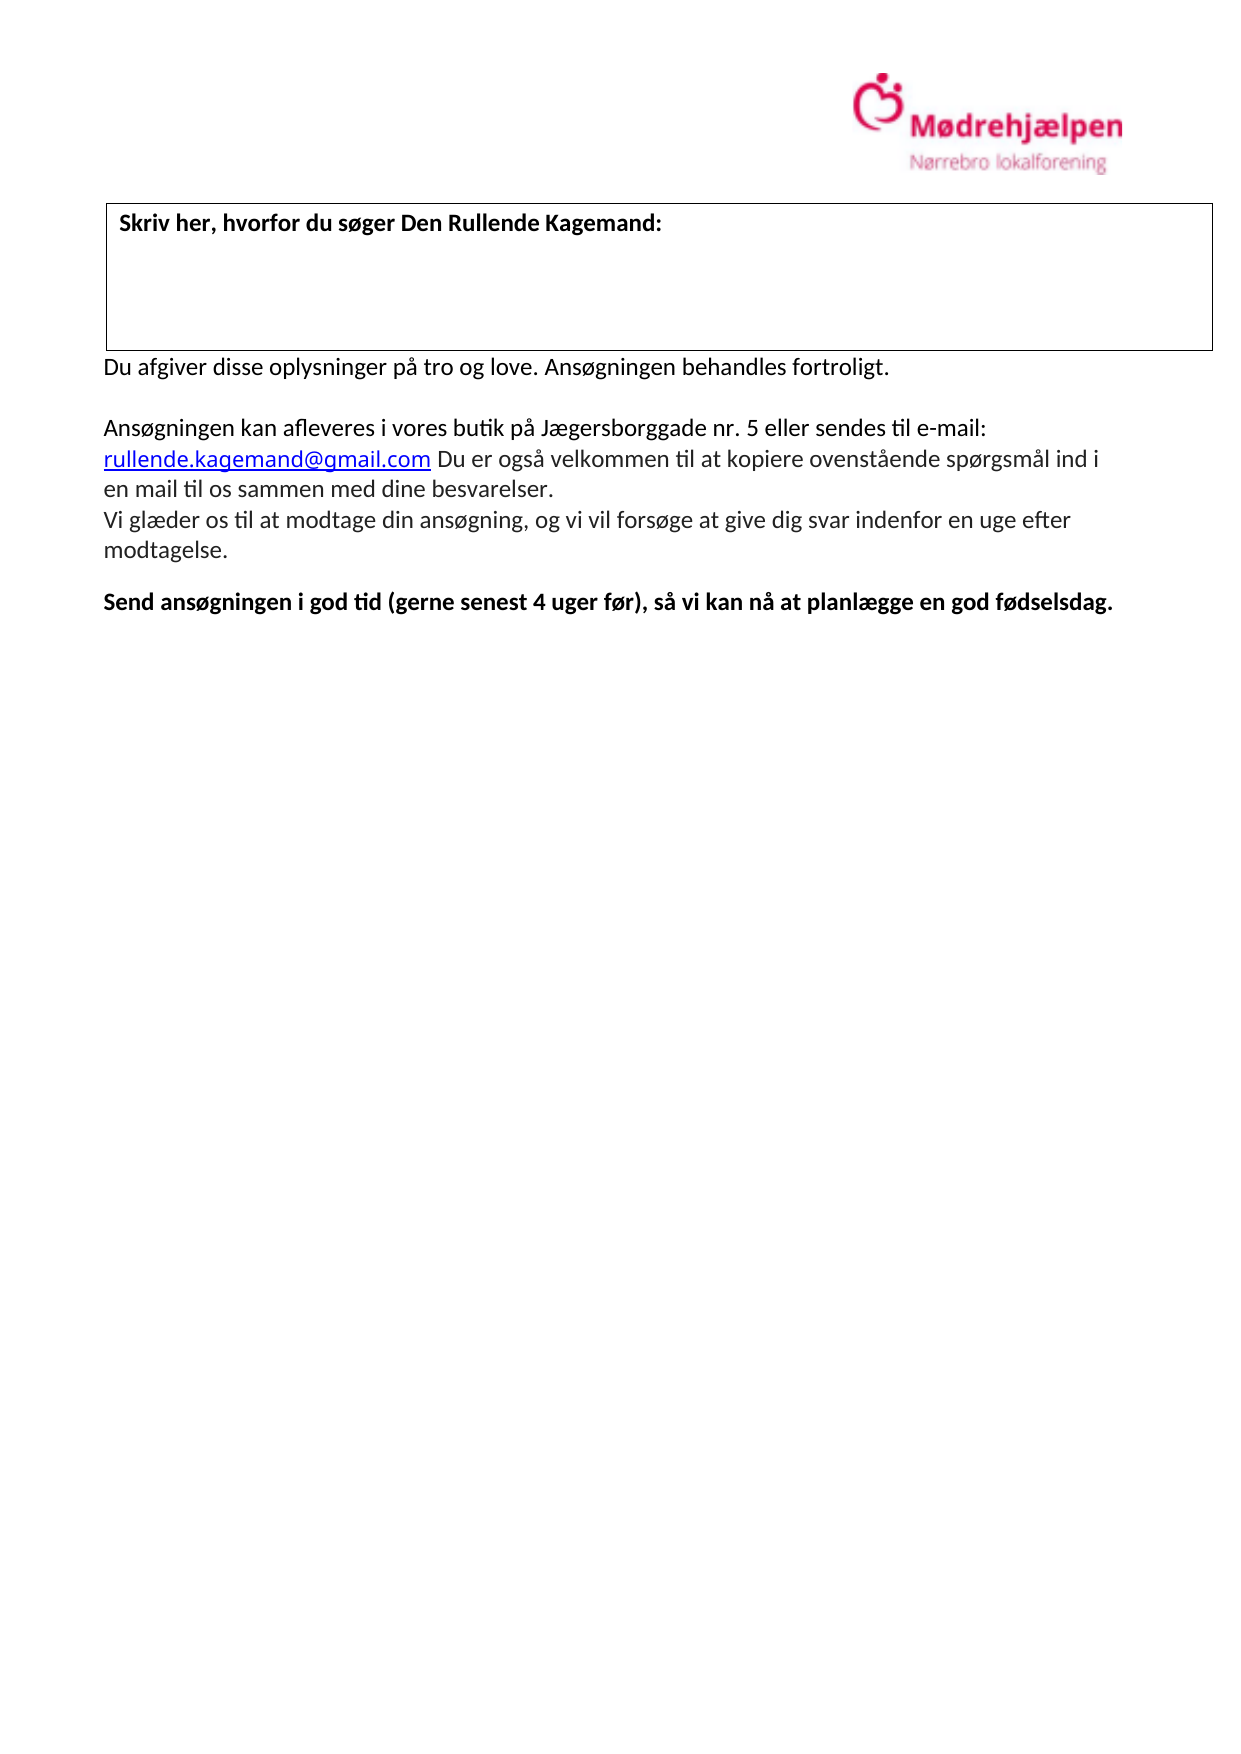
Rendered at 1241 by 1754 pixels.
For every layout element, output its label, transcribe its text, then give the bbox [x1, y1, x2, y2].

text Du afgiver disse oplysninger på tro og love. Ansøgningen behandles fortroligt. Ansøgningen kan afleveres i vores butik på Jægersborggade nr. 5 eller sendes til e-mail: rullende.kagemand@gmail.com Du er også velkommen til at kopiere ovenstående spørgsmål ind i en mail til os sammen med dine besvarelser. Vi glæder os til at modtage din ansøgning, og vi vil forsøge at give dig svar indenfor en uge efter modtagelse. [103, 351, 1122, 565]
picture [852, 73, 1123, 175]
text Send ansøgningen i god tid (gerne senest 4 uger før), så vi kan nå at planlægge en god fødselsdag. [103, 586, 1119, 617]
table_cell Skriv her, hvorfor du søger Den Rullende Kagemand: [107, 204, 1212, 350]
